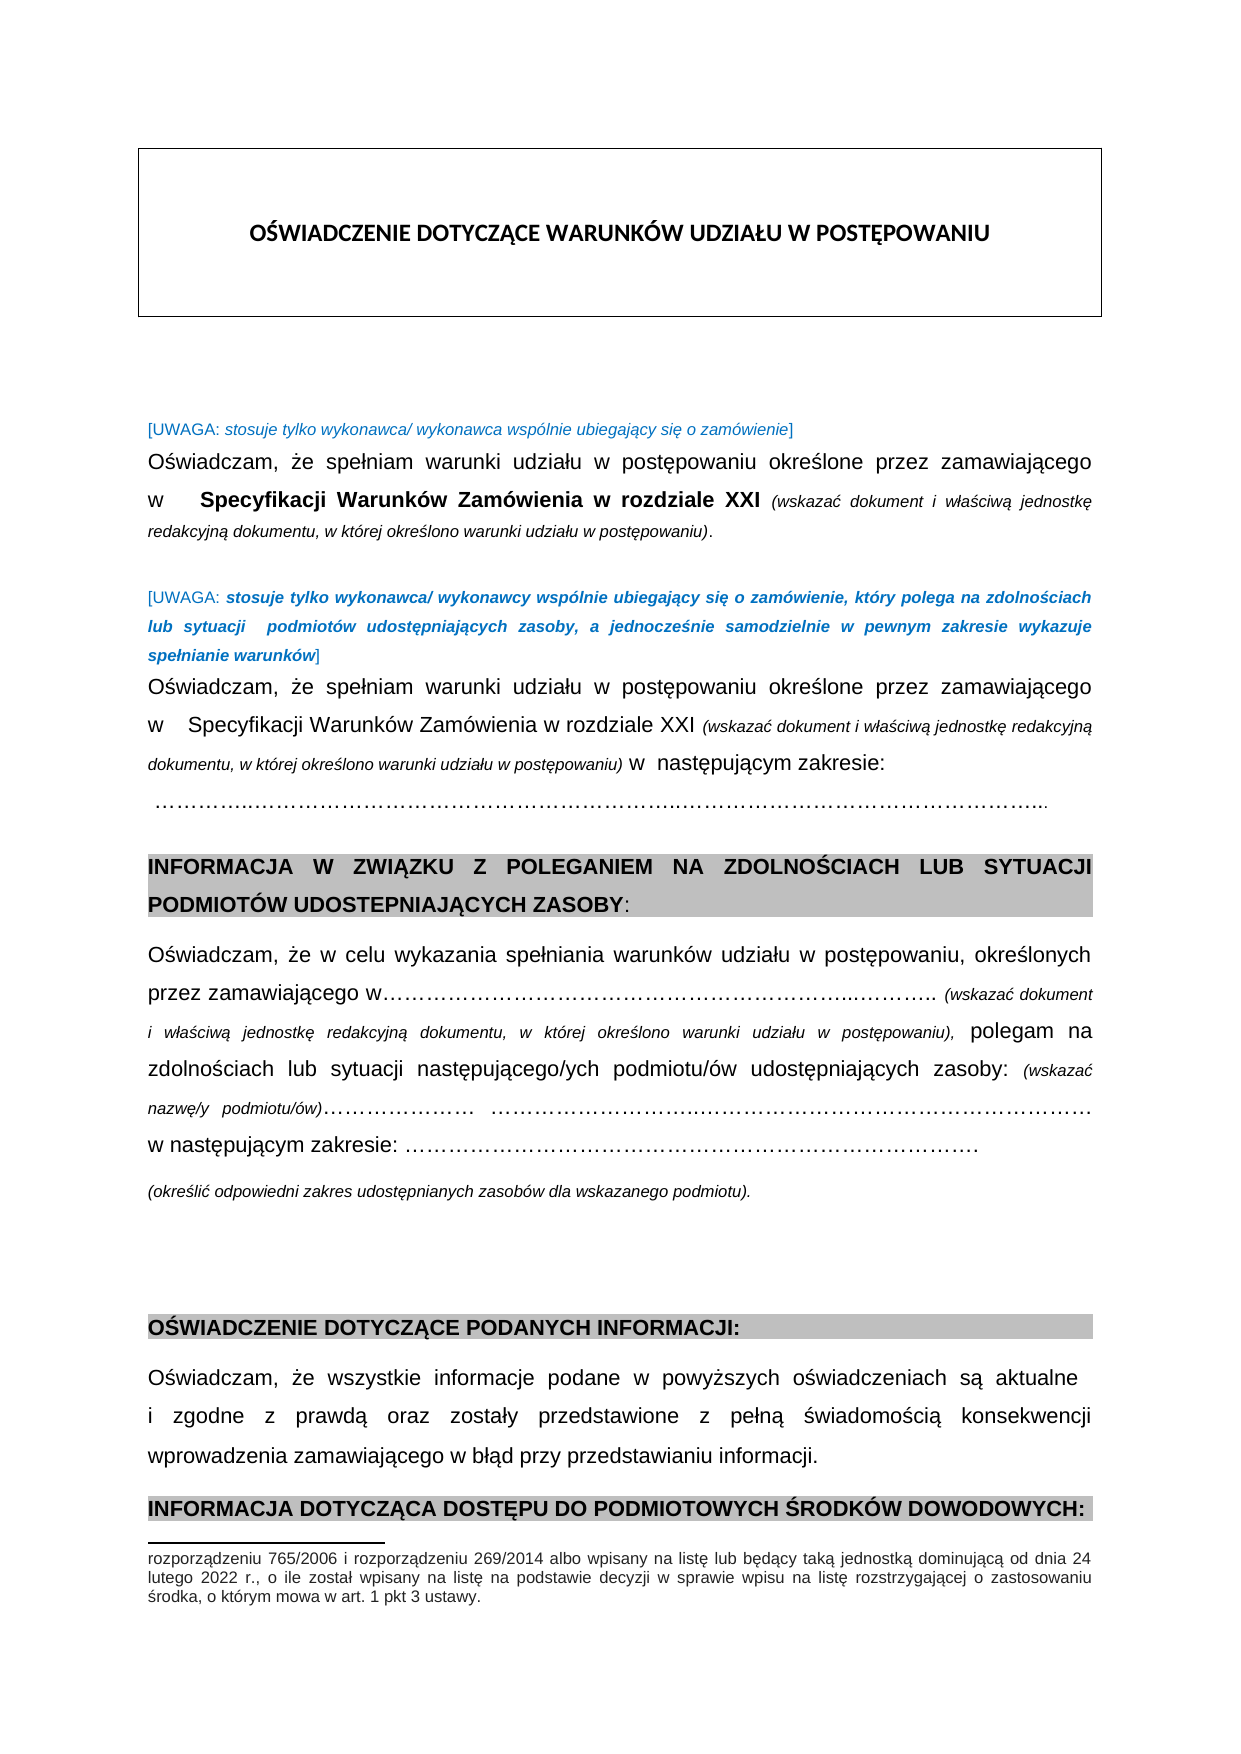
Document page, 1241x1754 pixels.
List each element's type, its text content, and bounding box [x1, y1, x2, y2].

text Oświadczam, że w celu wykazania spełniania warunków udziału w postępowaniu, określonych przez zamawiającego w………………………………………………………...……….. (wskazać dokument i właściwą jednostkę redakcyjną dokumentu, w której określono warunki udziału w postępowaniu), polegam na zdolnościach lub sytuacji następującego/ych podmiotu/ów udostępniających zasoby: (wskazać nazwę/y podmiotu/ów)………………… ………………………..……………………………………………… w następującym zakresie: ……………………………………………………………………. [148, 942, 1093, 1157]
text [UWAGA: stosuje tylko wykonawca/ wykonawcy wspólnie ubiegający się o zamówienie, który polega na zdolnościach lub sytuacji podmiotów udostępniających zasoby, a jednocześnie samodzielnie w pewnym zakresie wykazuje spełnianie warunków] [148, 588, 1093, 665]
text OŚWIADCZENIE DOTYCZĄCE PODANYCH INFORMACJI: [148, 1314, 1093, 1339]
text OŚWIADCZENIE DOTYCZĄCE WARUNKÓW UDZIAŁU W POSTĘPOWANIU [139, 214, 1101, 248]
text [UWAGA: stosuje tylko wykonawca/ wykonawca wspólnie ubiegający się o zamówienie] [148, 420, 1093, 439]
text Oświadczam, że spełniam warunki udziału w postępowaniu określone przez zamawiającego w Specyfikacji Warunków Zamówienia w rozdziale XXI (wskazać dokument i właściwą jednostkę redakcyjną dokumentu, w której określono warunki udziału w postępowaniu). [148, 449, 1093, 541]
text …………..…………………………………………………..…………………………………………... [148, 788, 1093, 813]
text Oświadczam, że spełniam warunki udziału w postępowaniu określone przez zamawiającego w Specyfikacji Warunków Zamówienia w rozdziale XXI (wskazać dokument i właściwą jednostkę redakcyjną dokumentu, w której określono warunki udziału w postępowaniu) w następującym zakresie: [148, 674, 1093, 775]
text INFORMACJA DOTYCZĄCA DOSTĘPU DO PODMIOTOWYCH ŚRODKÓW DOWODOWYCH: [148, 1496, 1093, 1521]
text Oświadczam, że wszystkie informacje podane w powyższych oświadczeniach są aktualne i zgodne z prawdą oraz zostały przedstawione z pełną świadomością konsekwencji wprowadzenia zamawiającego w błąd przy przedstawianiu informacji. [148, 1365, 1093, 1470]
text INFORMACJA W ZWIĄZKU Z POLEGANIEM NA ZDOLNOŚCIACH LUB SYTUACJI PODMIOTÓW UDOSTEPNIAJĄCYCH ZASOBY: [148, 854, 1093, 917]
text (określić odpowiedni zakres udostępnianych zasobów dla wskazanego podmiotu). [148, 1182, 1093, 1201]
